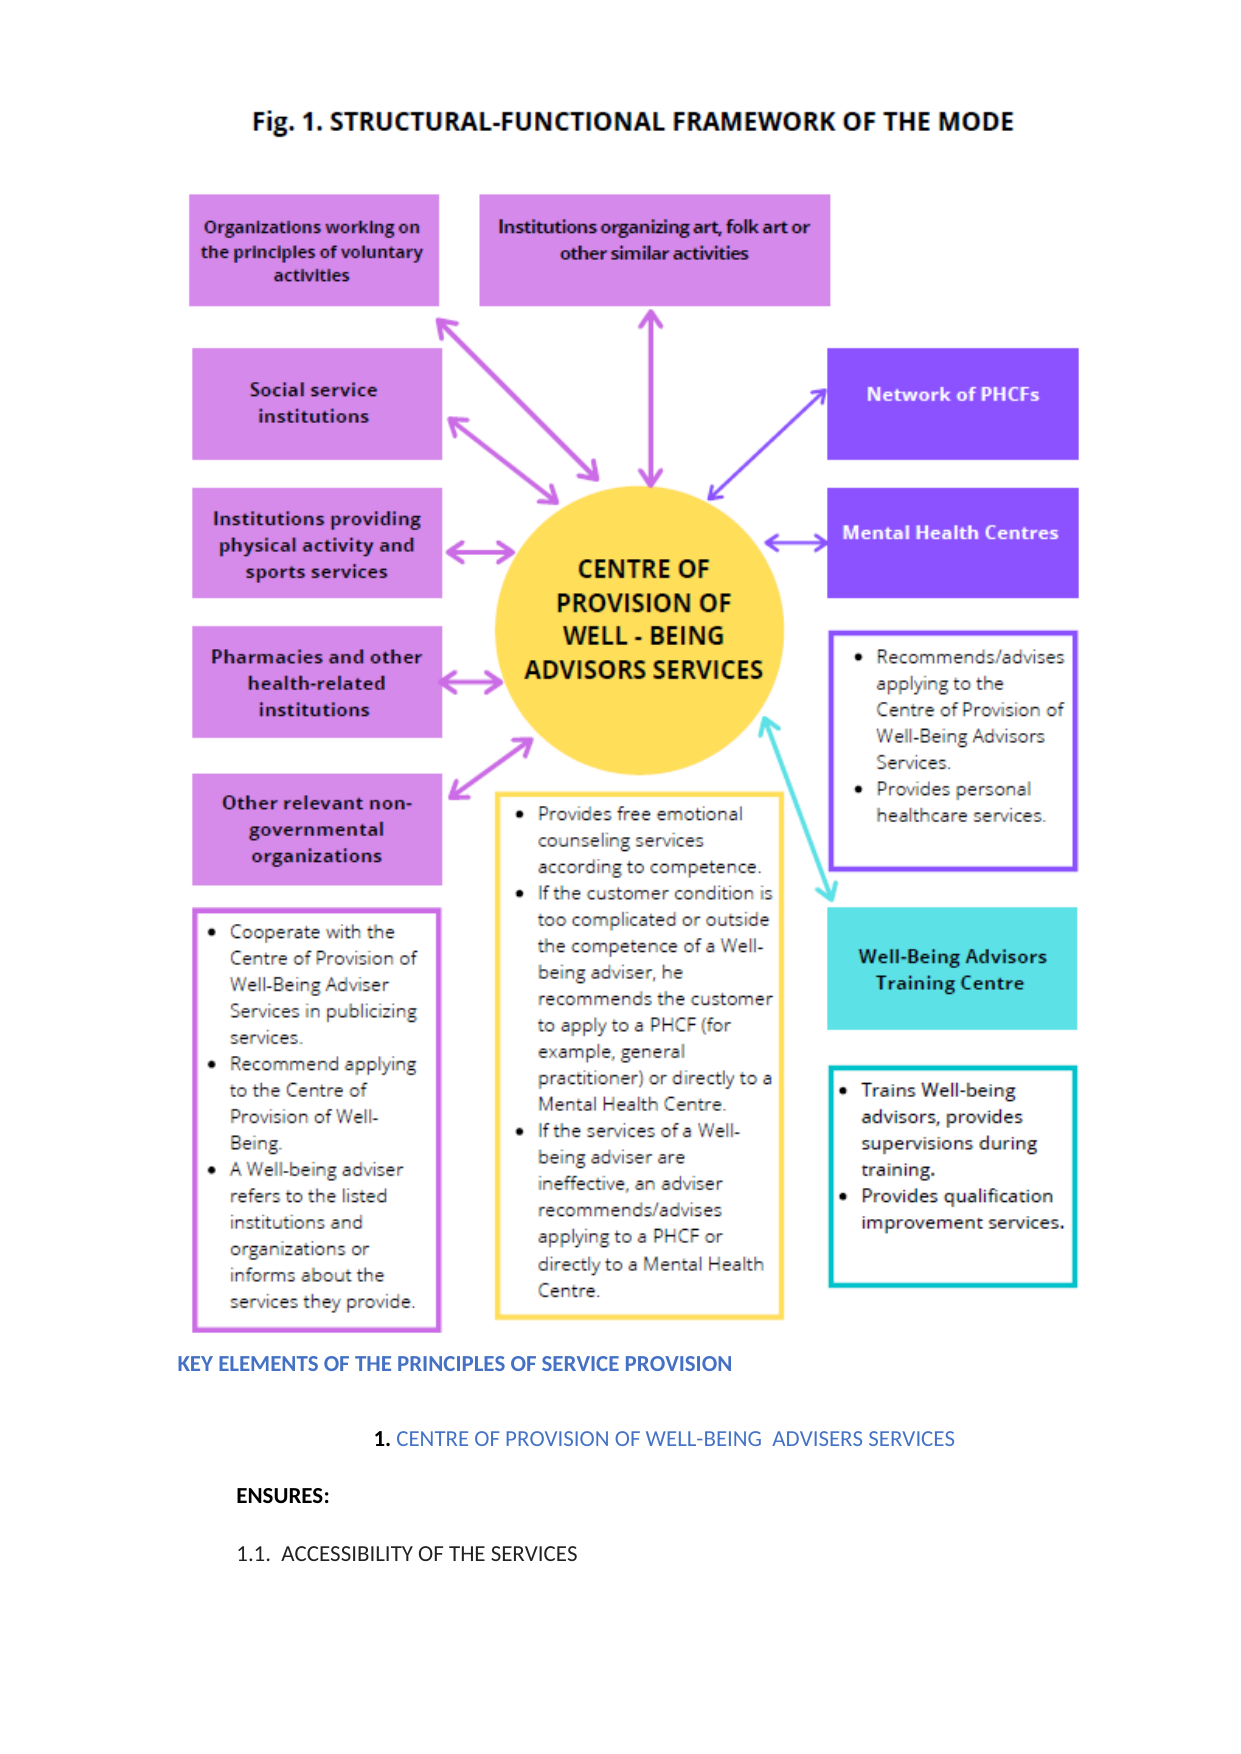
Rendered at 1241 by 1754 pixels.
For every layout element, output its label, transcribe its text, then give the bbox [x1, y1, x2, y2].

picture [177, 103, 1093, 1347]
text KEY ELEMENTS OF THE PRINCIPLES OF SERVICE PROVISION [177, 1347, 1093, 1377]
list ENSURES: [177, 1481, 1093, 1510]
list 1.1. ACCESSIBILITY OF THE SERVICES [177, 1538, 1093, 1567]
list 1. CENTRE OF PROVISION OF WELL-BEING ADVISERS SERVICES [177, 1424, 1093, 1453]
